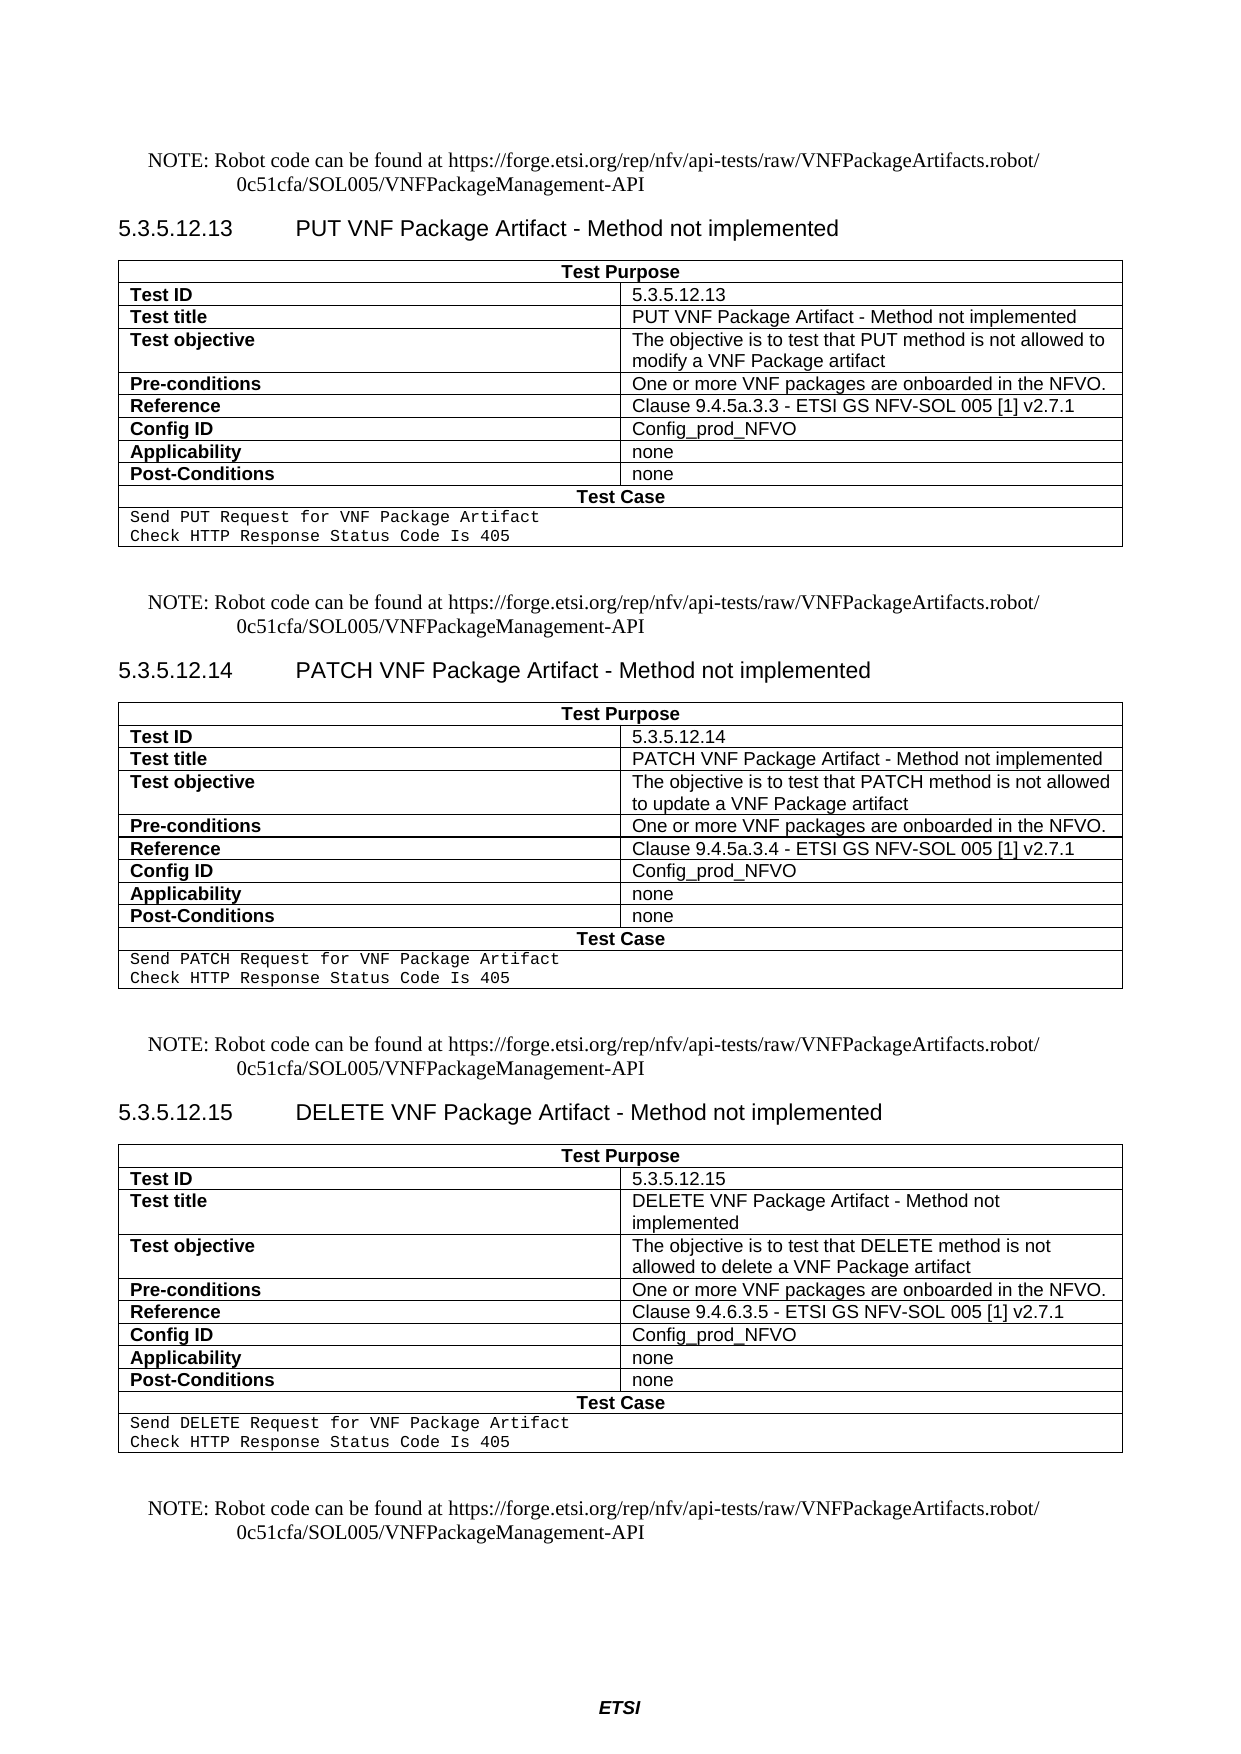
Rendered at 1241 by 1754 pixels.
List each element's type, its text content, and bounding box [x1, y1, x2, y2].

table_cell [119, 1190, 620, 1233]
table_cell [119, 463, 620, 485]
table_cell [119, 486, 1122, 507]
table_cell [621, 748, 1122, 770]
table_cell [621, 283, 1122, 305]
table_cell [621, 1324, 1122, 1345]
subtitle 5.3.5.12.13 PUT VNF Package Artifact - Method not implemented [118, 214, 1122, 241]
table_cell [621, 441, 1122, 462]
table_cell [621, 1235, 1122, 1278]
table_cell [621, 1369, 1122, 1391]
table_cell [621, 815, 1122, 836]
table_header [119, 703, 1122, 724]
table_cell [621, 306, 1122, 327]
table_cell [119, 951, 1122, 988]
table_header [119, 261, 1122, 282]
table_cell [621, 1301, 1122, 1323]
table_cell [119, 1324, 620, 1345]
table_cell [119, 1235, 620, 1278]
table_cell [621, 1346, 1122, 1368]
subtitle 5.3.5.12.15 DELETE VNF Package Artifact - Method not implemented [118, 1099, 1122, 1125]
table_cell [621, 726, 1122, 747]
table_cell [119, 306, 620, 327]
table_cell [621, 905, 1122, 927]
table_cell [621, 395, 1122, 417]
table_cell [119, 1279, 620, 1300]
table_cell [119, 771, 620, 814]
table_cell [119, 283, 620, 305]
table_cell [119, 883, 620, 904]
text NOTE: Robot code can be found at https://forge.etsi.org/rep/nfv/api-tests/raw/VNFPackageArtifacts.robot/0c51cfa/SOL005/VNFPackageManagement-API [148, 590, 1122, 638]
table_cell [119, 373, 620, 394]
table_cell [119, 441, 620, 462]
text NOTE: Robot code can be found at https://forge.etsi.org/rep/nfv/api-tests/raw/VNFPackageArtifacts.robot/0c51cfa/SOL005/VNFPackageManagement-API [148, 1032, 1122, 1080]
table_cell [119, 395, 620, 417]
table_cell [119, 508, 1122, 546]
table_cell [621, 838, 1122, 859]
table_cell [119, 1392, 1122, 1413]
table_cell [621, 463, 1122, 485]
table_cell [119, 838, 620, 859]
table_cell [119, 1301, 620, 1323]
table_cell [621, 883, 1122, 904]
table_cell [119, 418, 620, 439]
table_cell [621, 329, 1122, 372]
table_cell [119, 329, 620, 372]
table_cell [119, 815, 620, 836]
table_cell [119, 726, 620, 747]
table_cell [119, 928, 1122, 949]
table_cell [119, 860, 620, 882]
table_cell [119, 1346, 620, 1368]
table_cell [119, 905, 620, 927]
text NOTE: Robot code can be found at https://forge.etsi.org/rep/nfv/api-tests/raw/VNFPackageArtifacts.robot/0c51cfa/SOL005/VNFPackageManagement-API [148, 1496, 1122, 1544]
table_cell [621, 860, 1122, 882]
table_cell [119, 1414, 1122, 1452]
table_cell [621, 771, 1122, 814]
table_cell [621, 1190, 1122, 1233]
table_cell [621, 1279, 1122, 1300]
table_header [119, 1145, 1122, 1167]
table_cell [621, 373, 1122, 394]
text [148, 148, 1122, 196]
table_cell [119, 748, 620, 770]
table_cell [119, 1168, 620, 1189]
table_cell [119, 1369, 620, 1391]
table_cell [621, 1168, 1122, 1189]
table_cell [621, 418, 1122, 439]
subtitle 5.3.5.12.14 PATCH VNF Package Artifact - Method not implemented [118, 657, 1122, 683]
